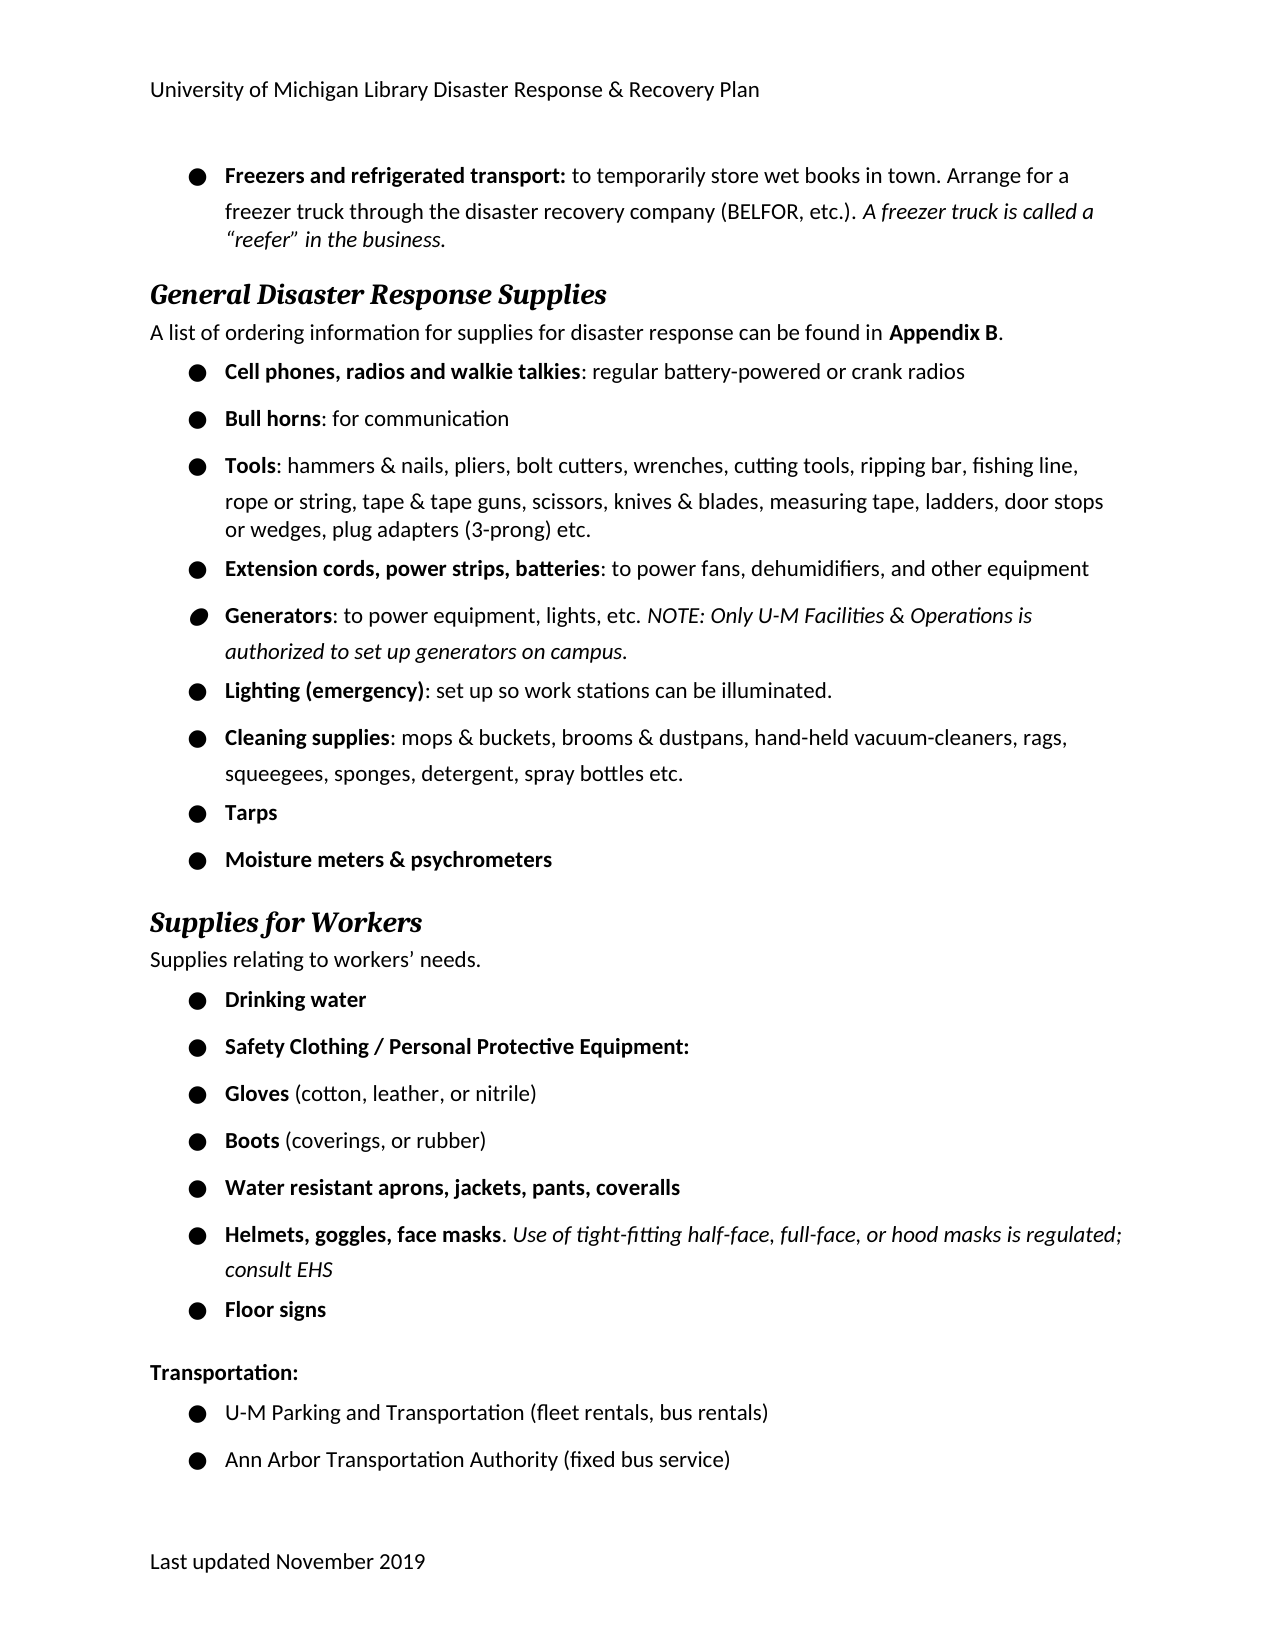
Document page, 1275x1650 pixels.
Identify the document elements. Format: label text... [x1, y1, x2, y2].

subtitle General Disaster Response Supplies [150, 278, 1125, 312]
list Safety Clothing / Personal Protective Equipment: [187, 1021, 1125, 1067]
list Moisture meters & psychrometers [187, 834, 1125, 881]
list Extension cords, power strips, batteries: to power fans, dehumidifiers, and other equipment [187, 543, 1125, 590]
list Drinking water [187, 973, 1125, 1021]
list Ann Arbor Transportation Authority (fixed bus service) [187, 1433, 1200, 1480]
list Cell phones, radios and walkie talkies: regular battery-powered or crank radios [187, 346, 1125, 393]
list Generators: to power equipment, lights, etc. NOTE: Only U-M Facilities & Operations is authorized to set up generators on campus. [187, 590, 1125, 665]
list Freezers and refrigerated transport: to temporarily store wet books in town. Arrange for a freezer truck through the disaster recovery company (BELFOR, etc.). A freezer truck is called a “reefer” in the business. [187, 150, 1125, 253]
list U-M Parking and Transportation (fleet rentals, bus rentals) [187, 1386, 1200, 1433]
list Cleaning supplies: mops & buckets, brooms & dustpans, hand-held vacuum-cleaners, rags, squeegees, sponges, detergent, spray bottles etc. [187, 712, 1125, 787]
list Gloves (cotton, leather, or nitrile) [187, 1067, 1125, 1114]
list Water resistant aprons, jackets, pants, coveralls [187, 1161, 1125, 1208]
list Tools: hammers & nails, pliers, bolt cutters, wrenches, cutting tools, ripping bar, fishing line, rope or string, tape & tape guns, scissors, knives & blades, measuring tape, ladders, door stops or wedges, plug adapters (3-prong) etc. [187, 440, 1125, 543]
list Helmets, goggles, face masks. Use of tight-fitting half-face, full-face, or hood masks is regulated; consult EHS [187, 1208, 1125, 1283]
text A list of ordering information for supplies for disaster response can be found in Appendix B. [150, 318, 1125, 346]
list Lighting (emergency): set up so work stations can be illuminated. [187, 665, 1125, 712]
subtitle Supplies for Workers [150, 906, 1125, 939]
list Bull horns: for communication [187, 393, 1125, 440]
list Tarps [187, 787, 1125, 834]
list Floor signs [187, 1283, 1125, 1330]
text Supplies relating to workers’ needs. [150, 946, 1125, 973]
text Transportation: [150, 1358, 1125, 1386]
list Boots (coverings, or rubber) [187, 1114, 1125, 1161]
